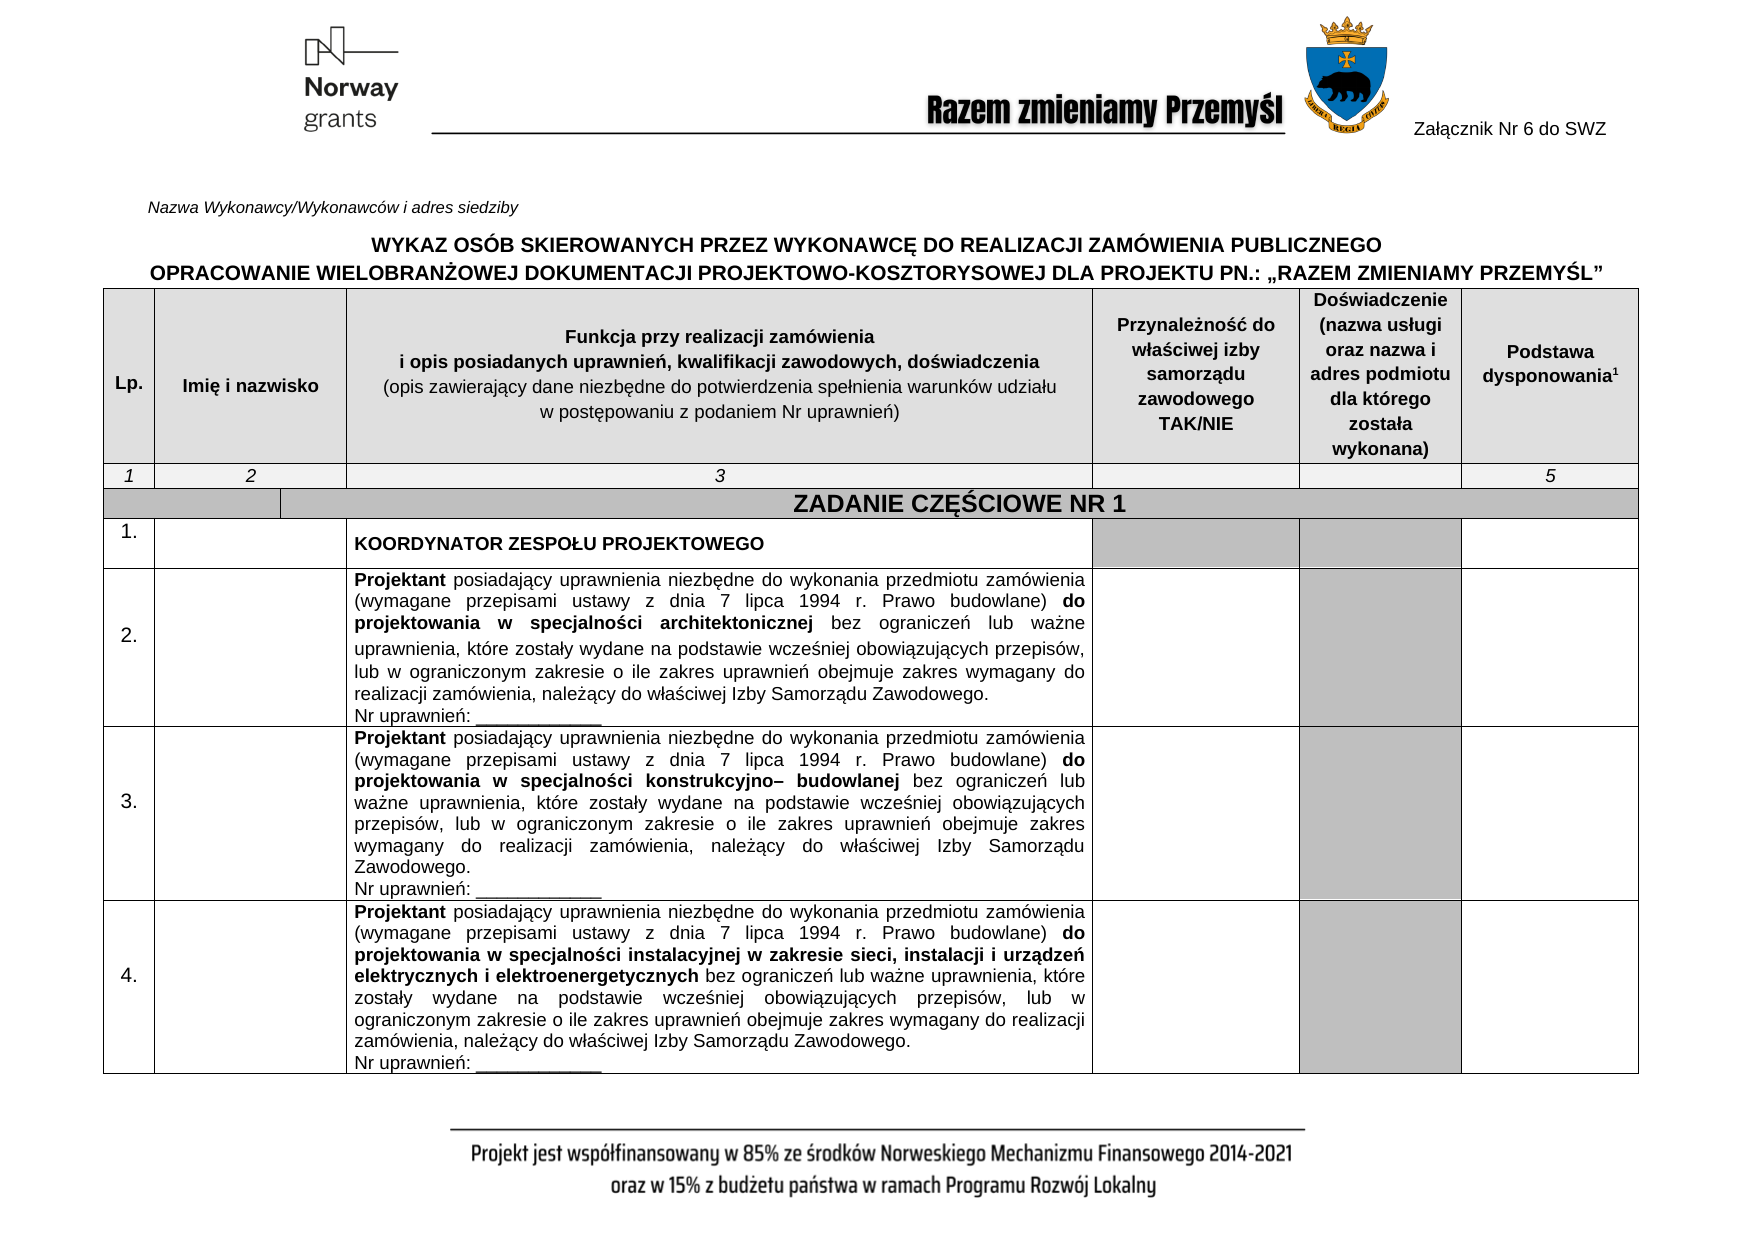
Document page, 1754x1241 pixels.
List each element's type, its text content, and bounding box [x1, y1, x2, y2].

table_header Imię i nazwisko [155, 289, 346, 463]
table_header Przynależność do właściwej izby samorządu zawodowego TAK/NIE [1093, 289, 1299, 463]
table_cell 4. [104, 901, 154, 1073]
table_cell [1462, 727, 1638, 899]
table_cell 1 [104, 464, 154, 488]
picture [292, 5, 1400, 118]
text WYKAZ OSÓB SKIEROWANYCH PRZEZ WYKONAWCĘ DO REALIZACJI ZAMÓWIENIA PUBLICZNEGO [148, 233, 1606, 257]
table_cell [155, 727, 346, 899]
table_header Doświadczenie (nazwa usługi oraz nazwa i adres podmiotu dla którego została wykonana) [1300, 289, 1461, 463]
table_cell [1093, 464, 1299, 488]
table_cell 3 [347, 464, 1092, 488]
text Nazwa Wykonawcy/Wykonawców i adres siedziby [148, 198, 1606, 217]
table_cell [1300, 464, 1461, 488]
table_header Funkcja przy realizacji zamówienia i opis posiadanych uprawnień, kwalifikacji zawodowych, doświadczenia (opis zawierający dane niezbędne do potwierdzenia spełnienia warunków udziału w postępowaniu z podaniem Nr uprawnień) [347, 289, 1092, 463]
text Załącznik Nr 6 do SWZ [148, 118, 1606, 140]
table_cell 3. [104, 727, 154, 899]
table_cell [1462, 901, 1638, 1073]
table_cell [1300, 901, 1461, 1073]
table_cell [155, 901, 346, 1073]
table_cell [1462, 569, 1638, 726]
table_cell [1093, 519, 1299, 567]
table_cell ZADANIE CZĘŚCIOWE NR 1 [281, 489, 1638, 518]
table_header Podstawa dysponowania1 [1462, 289, 1638, 463]
table_cell [104, 489, 280, 518]
text OPRACOWANIE WIELOBRANŻOWEJ DOKUMENTACJI PROJEKTOWO-KOSZTORYSOWEJ DLA PROJEKTU PN.: „RAZEM ZMIENIAMY PRZEMYŚL” [148, 260, 1606, 284]
table_cell [1462, 519, 1638, 567]
table_cell [1300, 519, 1461, 567]
table_cell [155, 519, 346, 567]
table_cell [1300, 727, 1461, 899]
table_cell [1093, 901, 1299, 1073]
table_header Lp. [104, 289, 154, 463]
table_cell KOORDYNATOR ZESPOŁU PROJEKTOWEGO [347, 519, 1092, 567]
table_cell [1300, 569, 1461, 726]
table_cell 5 [1462, 464, 1638, 488]
table_cell 2. [104, 569, 154, 726]
table_cell [1093, 569, 1299, 726]
table_cell [155, 569, 346, 726]
table_cell 1. [104, 519, 154, 567]
table_cell Projektant posiadający uprawnienia niezbędne do wykonania przedmiotu zamówienia (wymagane przepisami ustawy z dnia 7 lipca 1994 r. Prawo budowlane) do projektowania w specjalności architektonicznej bez ograniczeń lub ważne uprawnienia, które zostały wydane na podstawie wcześniej obowiązujących przepisów, lub w ograniczonym zakresie o ile zakres uprawnień obejmuje zakres wymagany do realizacji zamówienia, należący do właściwej Izby Samorządu Zawodowego. Nr uprawnień: ____________ [347, 569, 1092, 726]
table_cell Projektant posiadający uprawnienia niezbędne do wykonania przedmiotu zamówienia (wymagane przepisami ustawy z dnia 7 lipca 1994 r. Prawo budowlane) do projektowania w specjalności konstrukcyjno– budowlanej bez ograniczeń lub ważne uprawnienia, które zostały wydane na podstawie wcześniej obowiązujących przepisów, lub w ograniczonym zakresie o ile zakres uprawnień obejmuje zakres wymagany do realizacji zamówienia, należący do właściwej Izby Samorządu Zawodowego. Nr uprawnień: ____________ [347, 727, 1092, 899]
picture [442, 1111, 1312, 1211]
table_cell 2 [155, 464, 346, 488]
table_cell Projektant posiadający uprawnienia niezbędne do wykonania przedmiotu zamówienia (wymagane przepisami ustawy z dnia 7 lipca 1994 r. Prawo budowlane) do projektowania w specjalności instalacyjnej w zakresie sieci, instalacji i urządzeń elektrycznych i elektroenergetycznych bez ograniczeń lub ważne uprawnienia, które zostały wydane na podstawie wcześniej obowiązujących przepisów, lub w ograniczonym zakresie o ile zakres uprawnień obejmuje zakres wymagany do realizacji zamówienia, należący do właściwej Izby Samorządu Zawodowego. Nr uprawnień: ____________ [347, 901, 1092, 1073]
table_cell [1093, 727, 1299, 899]
